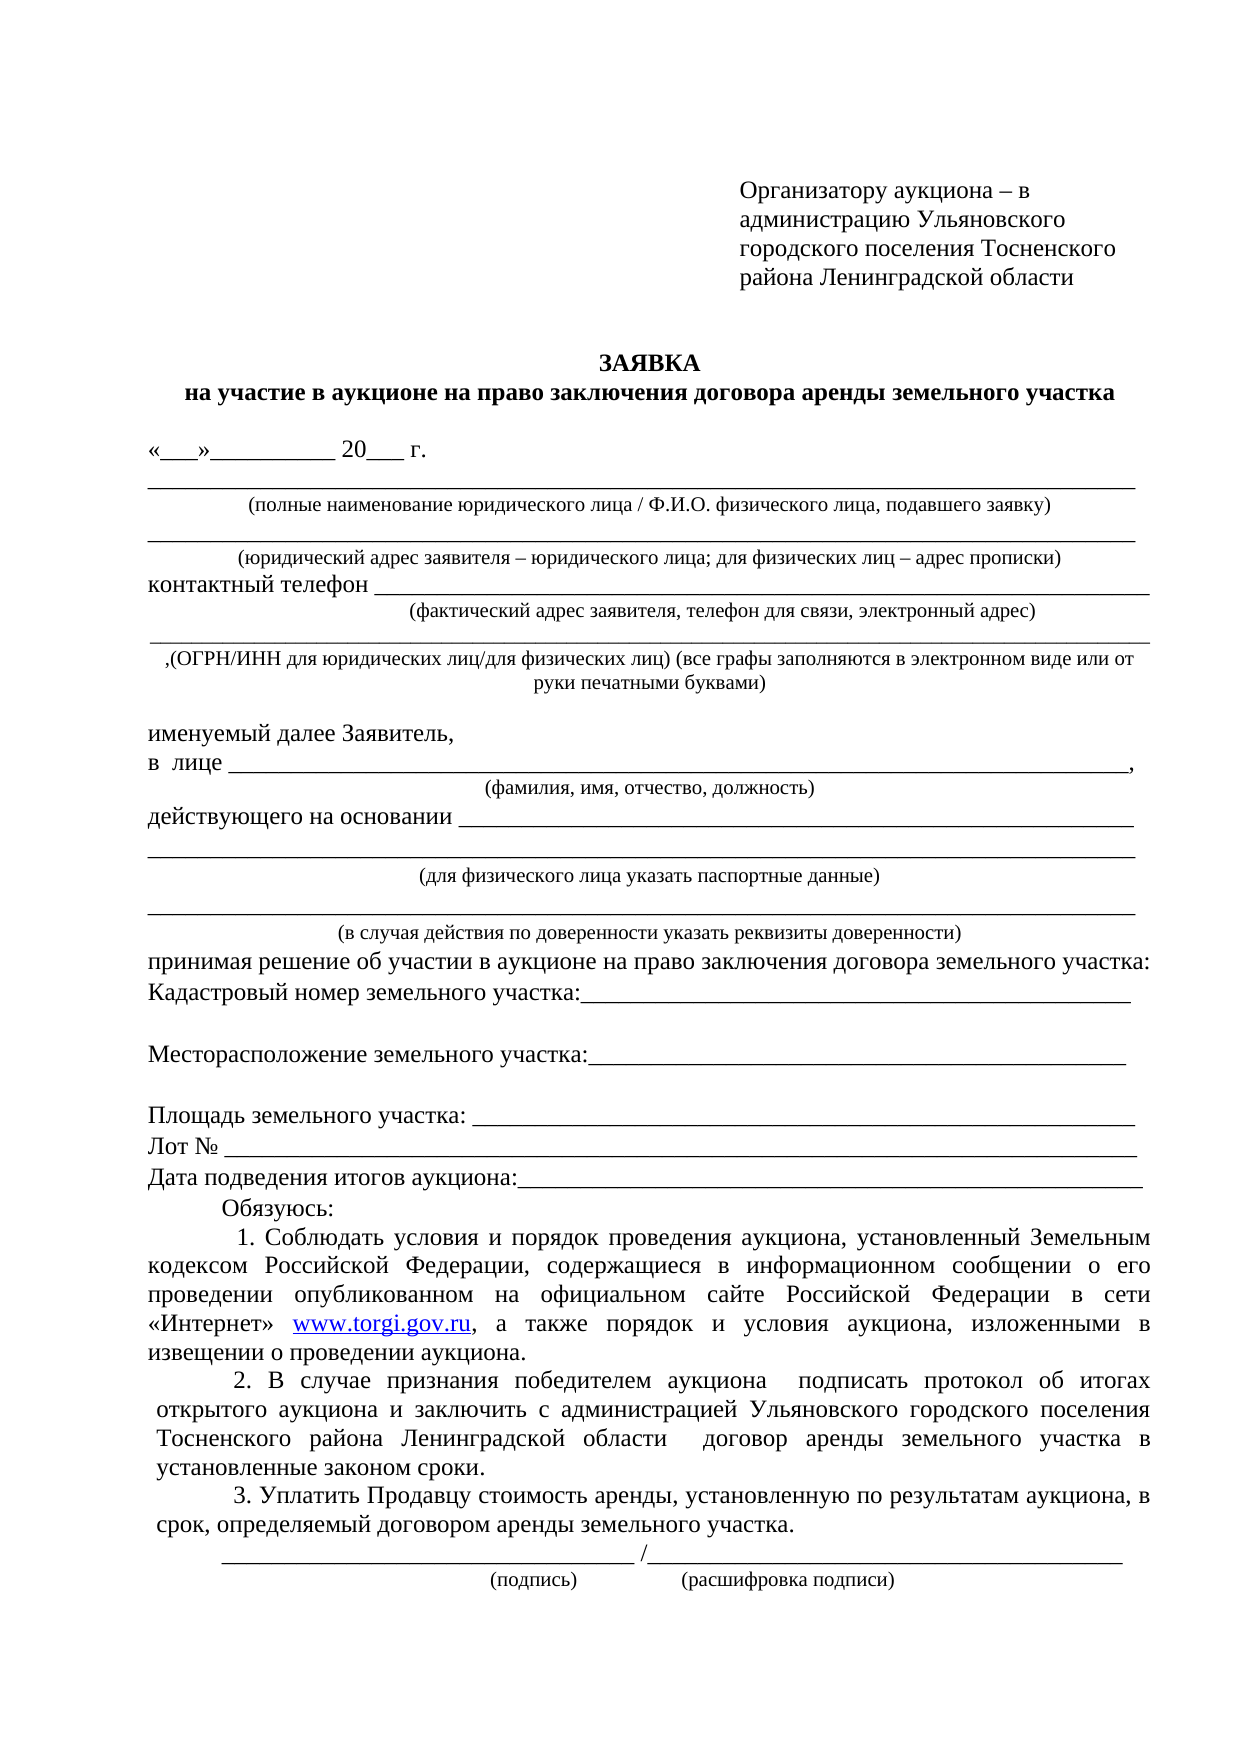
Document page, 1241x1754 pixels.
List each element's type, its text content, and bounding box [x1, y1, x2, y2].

text на участие в аукционе на право заключения договора аренды земельного участка [148, 377, 1152, 406]
text _______________________________________________________________________________ [148, 832, 1152, 861]
text (для физического лица указать паспортные данные) [148, 863, 1152, 887]
text (полные наименование юридического лица / Ф.И.О. физического лица, подавшего заявку) [148, 492, 1152, 516]
text контактный телефон ______________________________________________________________ [148, 569, 1152, 597]
text действующего на основании ______________________________________________________ [148, 801, 1152, 830]
text _______________________________________________________________________________ [148, 516, 1152, 545]
text Месторасположение земельного участка:___________________________________________ [148, 1039, 1152, 1067]
text (подпись) (расшифровка подписи) [156, 1567, 1152, 1591]
text в лице ________________________________________________________________________, [148, 747, 1152, 775]
text ЗАЯВКА [148, 348, 1152, 377]
text ________________________________________________________________________________________________,(ОГРН/ИНН для юридических лиц/для физических лиц) (все графы заполняются в электронном виде или от руки печатными буквами) [148, 622, 1152, 694]
text Организатору аукциона – в администрацию Ульяновского городского поселения Тосненского района Ленинградской области [739, 176, 1152, 291]
text _______________________________________________________________________________ [148, 463, 1152, 492]
text «___»__________ 20___ г. [148, 434, 1152, 463]
text Кадастровый номер земельного участка:____________________________________________ [148, 977, 1152, 1006]
text (в случая действия по доверенности указать реквизиты доверенности) [148, 920, 1152, 944]
text Дата подведения итогов аукциона:__________________________________________________ [148, 1162, 1152, 1191]
text 3. Уплатить Продавцу стоимость аренды, установленную по результатам аукциона, в срок, определяемый договором аренды земельного участка. [156, 1480, 1152, 1538]
text (юридический адрес заявителя – юридического лица; для физических лиц – адрес прописки) [148, 545, 1152, 569]
text 2. В случае признания победителем аукциона подписать протокол об итогах открытого аукциона и заключить с администрацией Ульяновского городского поселения Тосненского района Ленинградской области договор аренды земельного участка в установленные законом сроки. [156, 1365, 1152, 1480]
text Площадь земельного участка: _____________________________________________________ [148, 1100, 1152, 1129]
text Лот № _________________________________________________________________________ [148, 1131, 1152, 1160]
text _______________________________________________________________________________ [148, 889, 1152, 918]
text (фамилия, имя, отчество, должность) [148, 775, 1152, 799]
text 1. Соблюдать условия и порядок проведения аукциона, установленный Земельным кодексом Российской Федерации, содержащиеся в информационном сообщении о его проведении опубликованном на официальном сайте Российской Федерации в сети «Интернет» www.torgi.gov.ru, а также порядок и условия аукциона, изложенными в извещении о проведении аукциона. [148, 1222, 1152, 1365]
text Обязуюсь: [148, 1193, 1152, 1222]
text именуемый далее Заявитель, [148, 718, 1152, 747]
text (фактический адрес заявителя, телефон для связи, электронный адрес) [148, 597, 1152, 622]
text _________________________________ /______________________________________ [148, 1538, 1152, 1567]
text принимая решение об участии в аукционе на право заключения договора земельного участка: [148, 946, 1152, 975]
